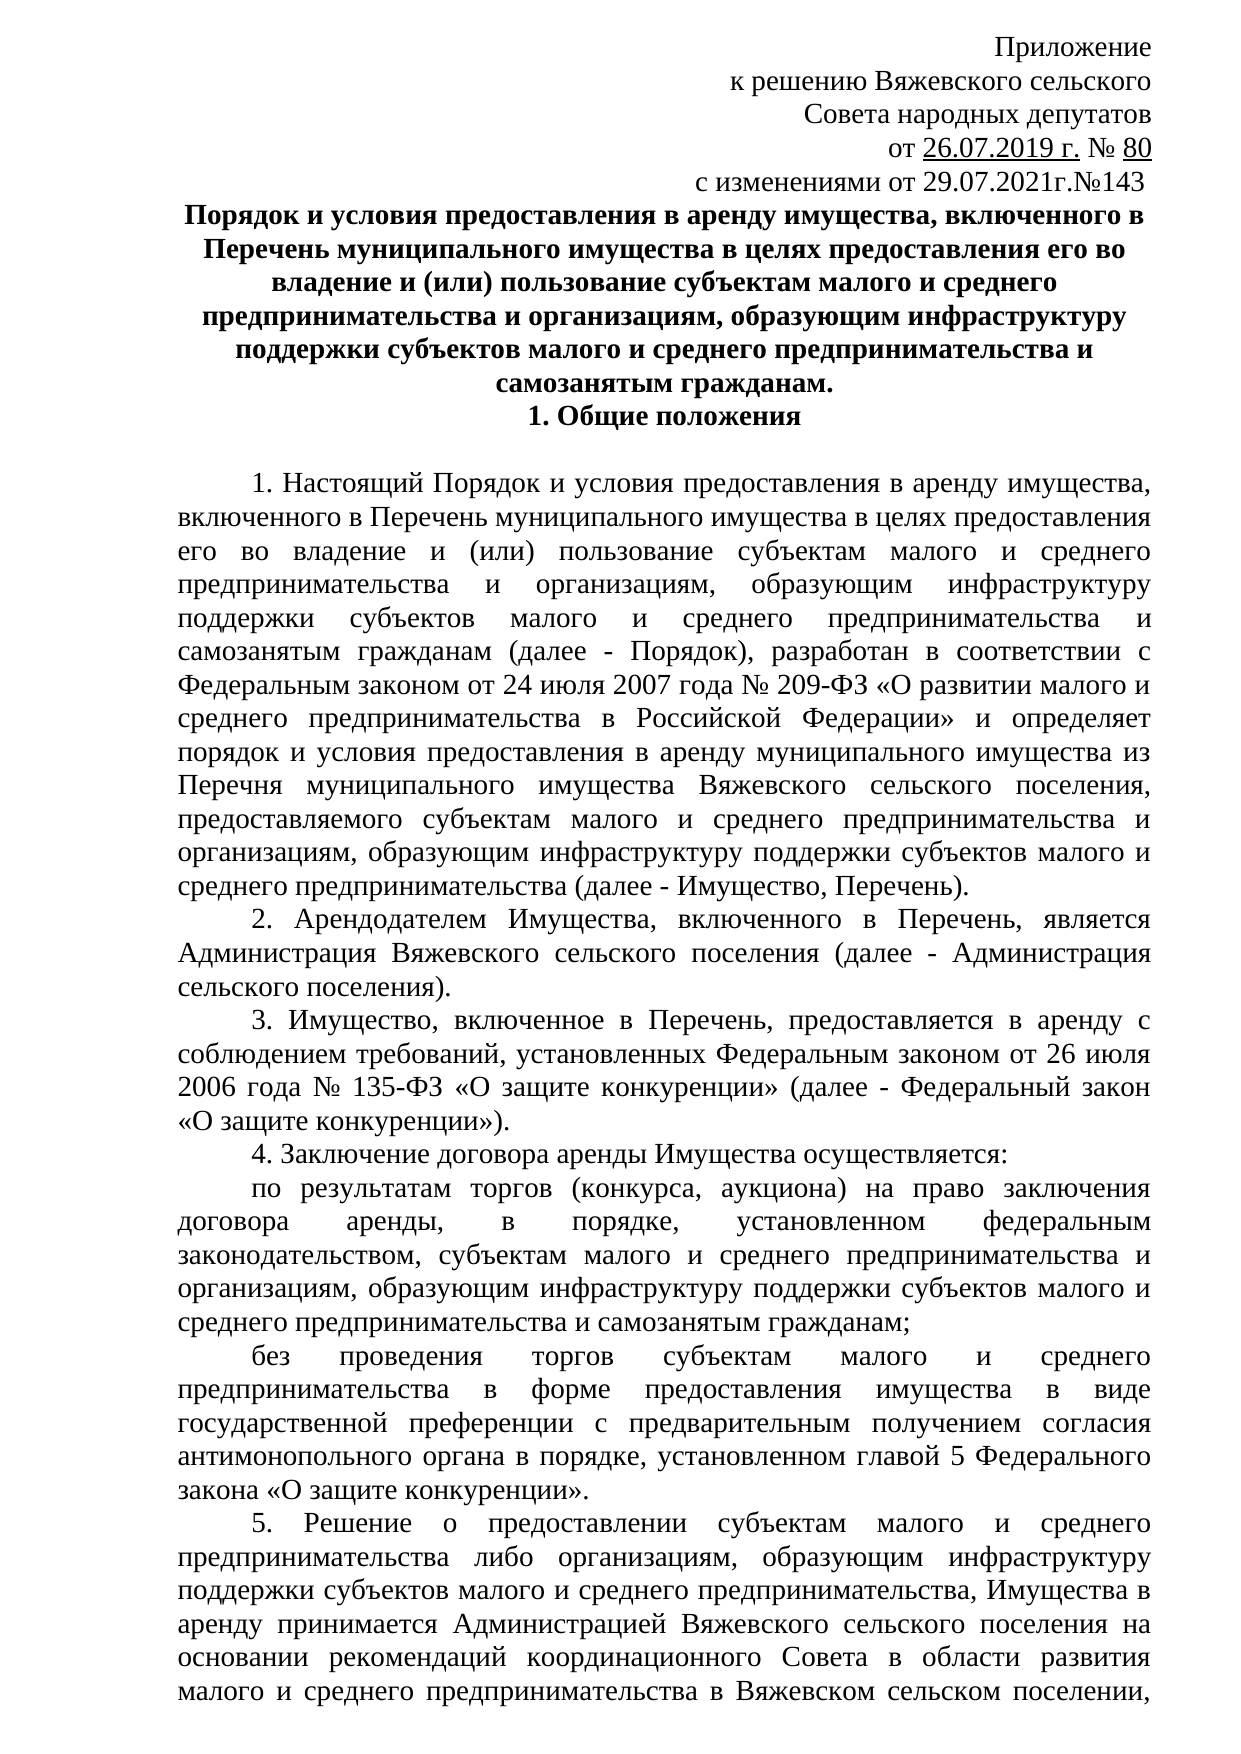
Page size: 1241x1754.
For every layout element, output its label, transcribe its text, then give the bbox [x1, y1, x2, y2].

text без проведения торгов субъектам малого и среднего предпринимательства в форме предоставления имущества в виде государственной преференции с предварительным получением согласия антимонопольного органа в порядке, установленном главой 5 Федерального закона «О защите конкуренции». [177, 1338, 1152, 1505]
text 4. Заключение договора аренды Имущества осуществляется: [177, 1136, 1152, 1170]
text 1. Настоящий Порядок и условия предоставления в аренду имущества, включенного в Перечень муниципального имущества в целях предоставления его во владение и (или) пользование субъектам малого и среднего предпринимательства и организациям, образующим инфраструктуру поддержки субъектов малого и среднего предпринимательства и самозанятым гражданам (далее - Порядок), разработан в соответствии с Федеральным законом от 24 июля 2007 года № 209-ФЗ «О развитии малого и среднего предпринимательства в Российской Федерации» и определяет порядок и условия предоставления в аренду муниципального имущества из Перечня муниципального имущества Вяжевского сельского поселения, предоставляемого субъектам малого и среднего предпринимательства и организациям, образующим инфраструктуру поддержки субъектов малого и среднего предпринимательства (далее - Имущество, Перечень). [177, 466, 1152, 902]
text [177, 1505, 1152, 1707]
text Порядок и условия предоставления в аренду имущества, включенного в Перечень муниципального имущества в целях предоставления его во владение и (или) пользование субъектам малого и среднего предпринимательства и организациям, образующим инфраструктуру поддержки субъектов малого и среднего предпринимательства и самозанятым гражданам. [177, 197, 1152, 398]
text от 26.07.2019 г. № 80 [177, 130, 1152, 164]
text по результатам торгов (конкурса, аукциона) на право заключения договора аренды, в порядке, установленном федеральным законодательством, субъектам малого и среднего предпринимательства и организациям, образующим инфраструктуру поддержки субъектов малого и среднего предпринимательства и самозанятым гражданам; [177, 1170, 1152, 1338]
text Приложение [177, 29, 1152, 63]
text 3. Имущество, включенное в Перечень, предоставляется в аренду с соблюдением требований, установленных Федеральным законом от 26 июля 2006 года № 135-ФЗ «О защите конкуренции» (далее - Федеральный закон «О защите конкуренции»). [177, 1002, 1152, 1136]
text Совета народных депутатов [177, 97, 1152, 130]
text к решению Вяжевского сельского [177, 63, 1152, 97]
text 2. Арендодателем Имущества, включенного в Перечень, является Администрация Вяжевского сельского поселения (далее - Администрация сельского поселения). [177, 902, 1152, 1002]
text 1. Общие положения [177, 398, 1152, 432]
text с изменениями от 29.07.2021г.№143 [177, 164, 1152, 197]
